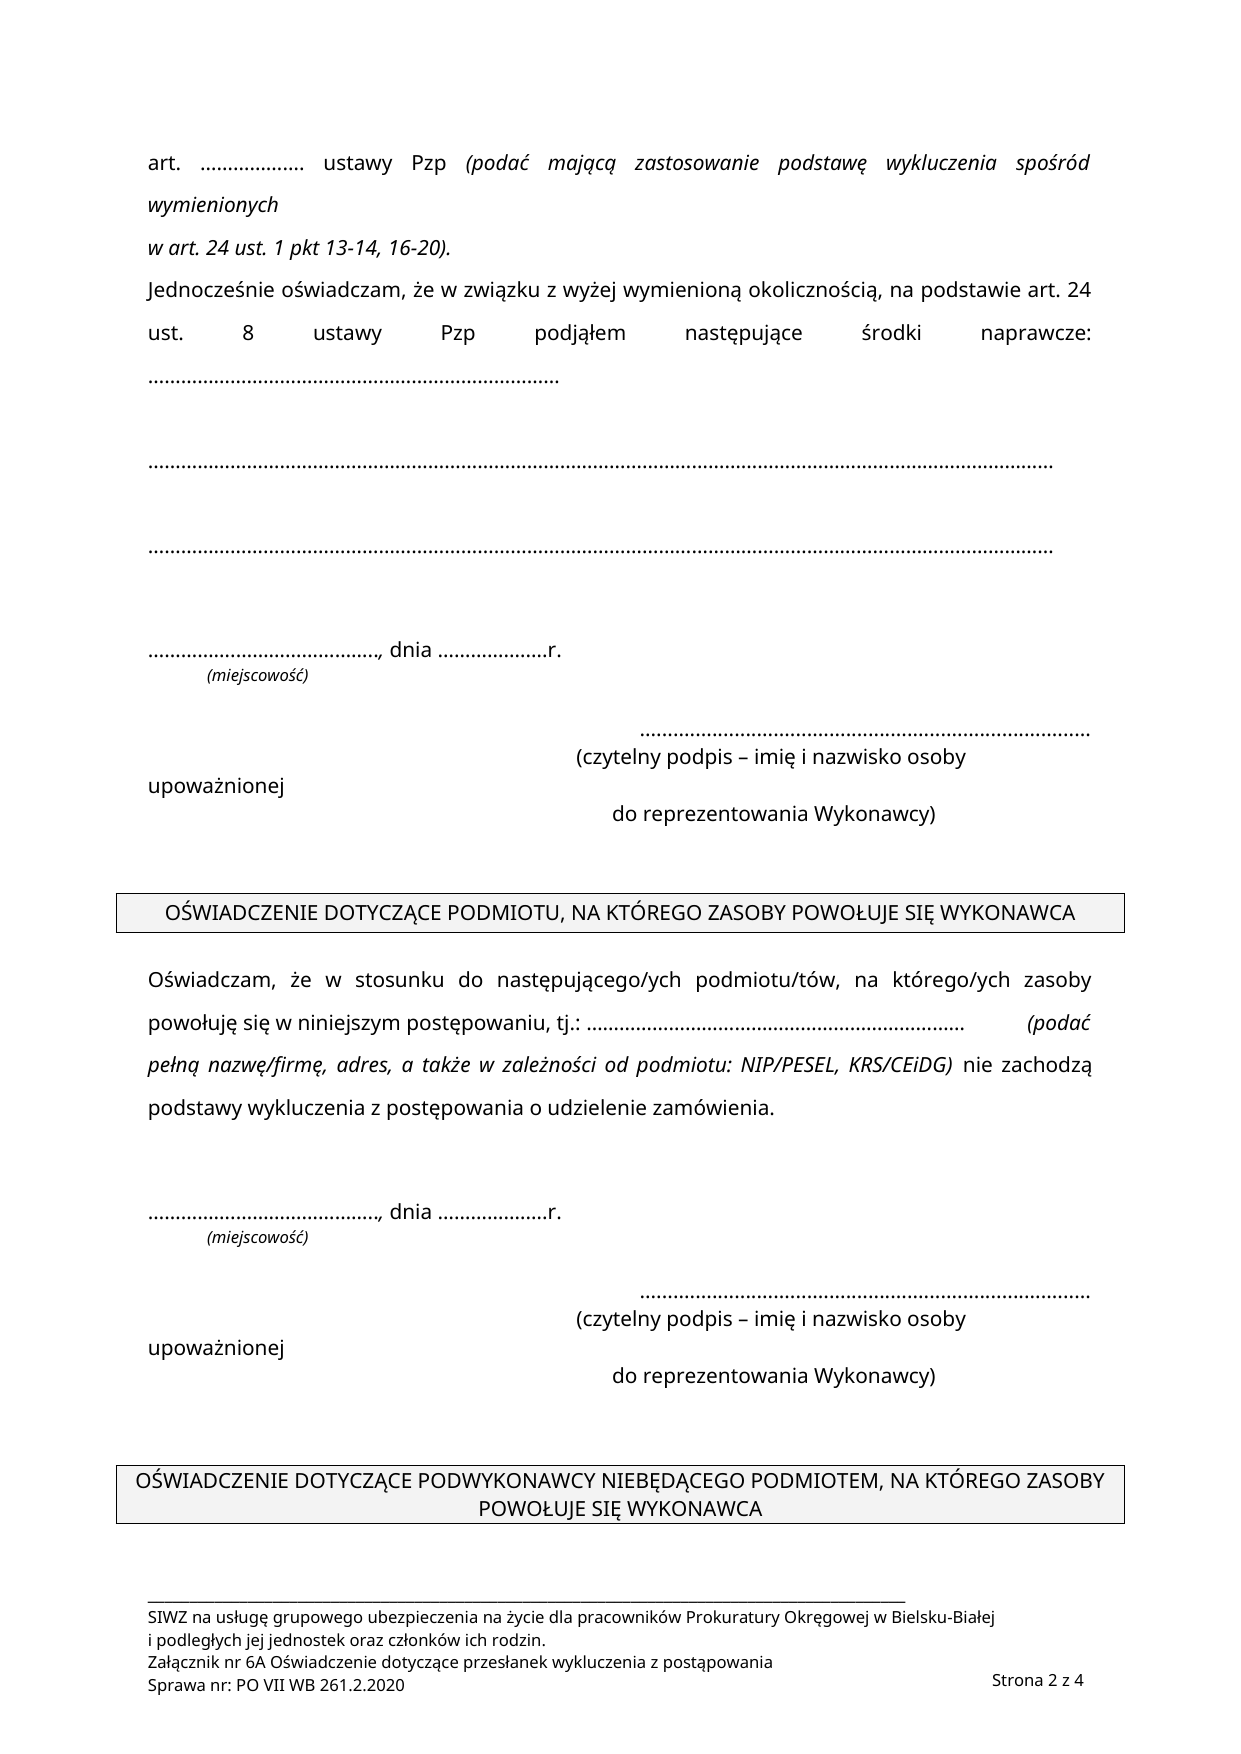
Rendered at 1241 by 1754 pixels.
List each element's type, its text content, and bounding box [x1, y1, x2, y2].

text do reprezentowania Wykonawcy) [148, 799, 1092, 828]
text Oświadczam, że w stosunku do następującego/ych podmiotu/tów, na którego/ych zasoby powołuję się w niniejszym postępowaniu, tj.: …………………………………………………………… (podać pełną nazwę/firmę, adres, a także w zależności od podmiotu: NIP/PESEL, KRS/CEiDG) nie zachodzą podstawy wykluczenia z postępowania o udzielenie zamówienia. [148, 965, 1092, 1122]
table_header OŚWIADCZENIE DOTYCZĄCE PODMIOTU, NA KTÓREGO ZASOBY POWOŁUJE SIĘ WYKONAWCA [117, 894, 1124, 932]
table_header OŚWIADCZENIE DOTYCZĄCE PODWYKONAWCY NIEBĘDĄCEGO PODMIOTEM, NA KTÓREGO ZASOBY POWOŁUJE SIĘ WYKONAWCA [117, 1466, 1124, 1523]
text ................................................................................. [148, 1276, 1092, 1304]
text …………….…………………….., dnia ………….…….r. [148, 635, 1092, 663]
text ................................................................................. [148, 714, 1092, 742]
text (czytelny podpis – imię i nazwisko osoby upoważnionej [148, 1304, 1093, 1361]
text ………………………………………………………………………………………………………………………………………………… [148, 446, 1092, 474]
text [148, 148, 1092, 261]
text ………………………………………………………………………………………………………………………………………………… [148, 531, 1092, 559]
text Jednocześnie oświadczam, że w związku z wyżej wymienioną okolicznością, na podstawie art. 24 ust. 8 ustawy Pzp podjąłem następujące środki naprawcze: ………………………………………………………………… [148, 276, 1092, 389]
text (miejscowość) [207, 663, 1092, 686]
text …………….…………………….., dnia ………….…….r. [148, 1197, 1092, 1225]
text (miejscowość) [207, 1225, 1092, 1248]
text (czytelny podpis – imię i nazwisko osoby upoważnionej [148, 742, 1093, 799]
text do reprezentowania Wykonawcy) [148, 1361, 1092, 1390]
